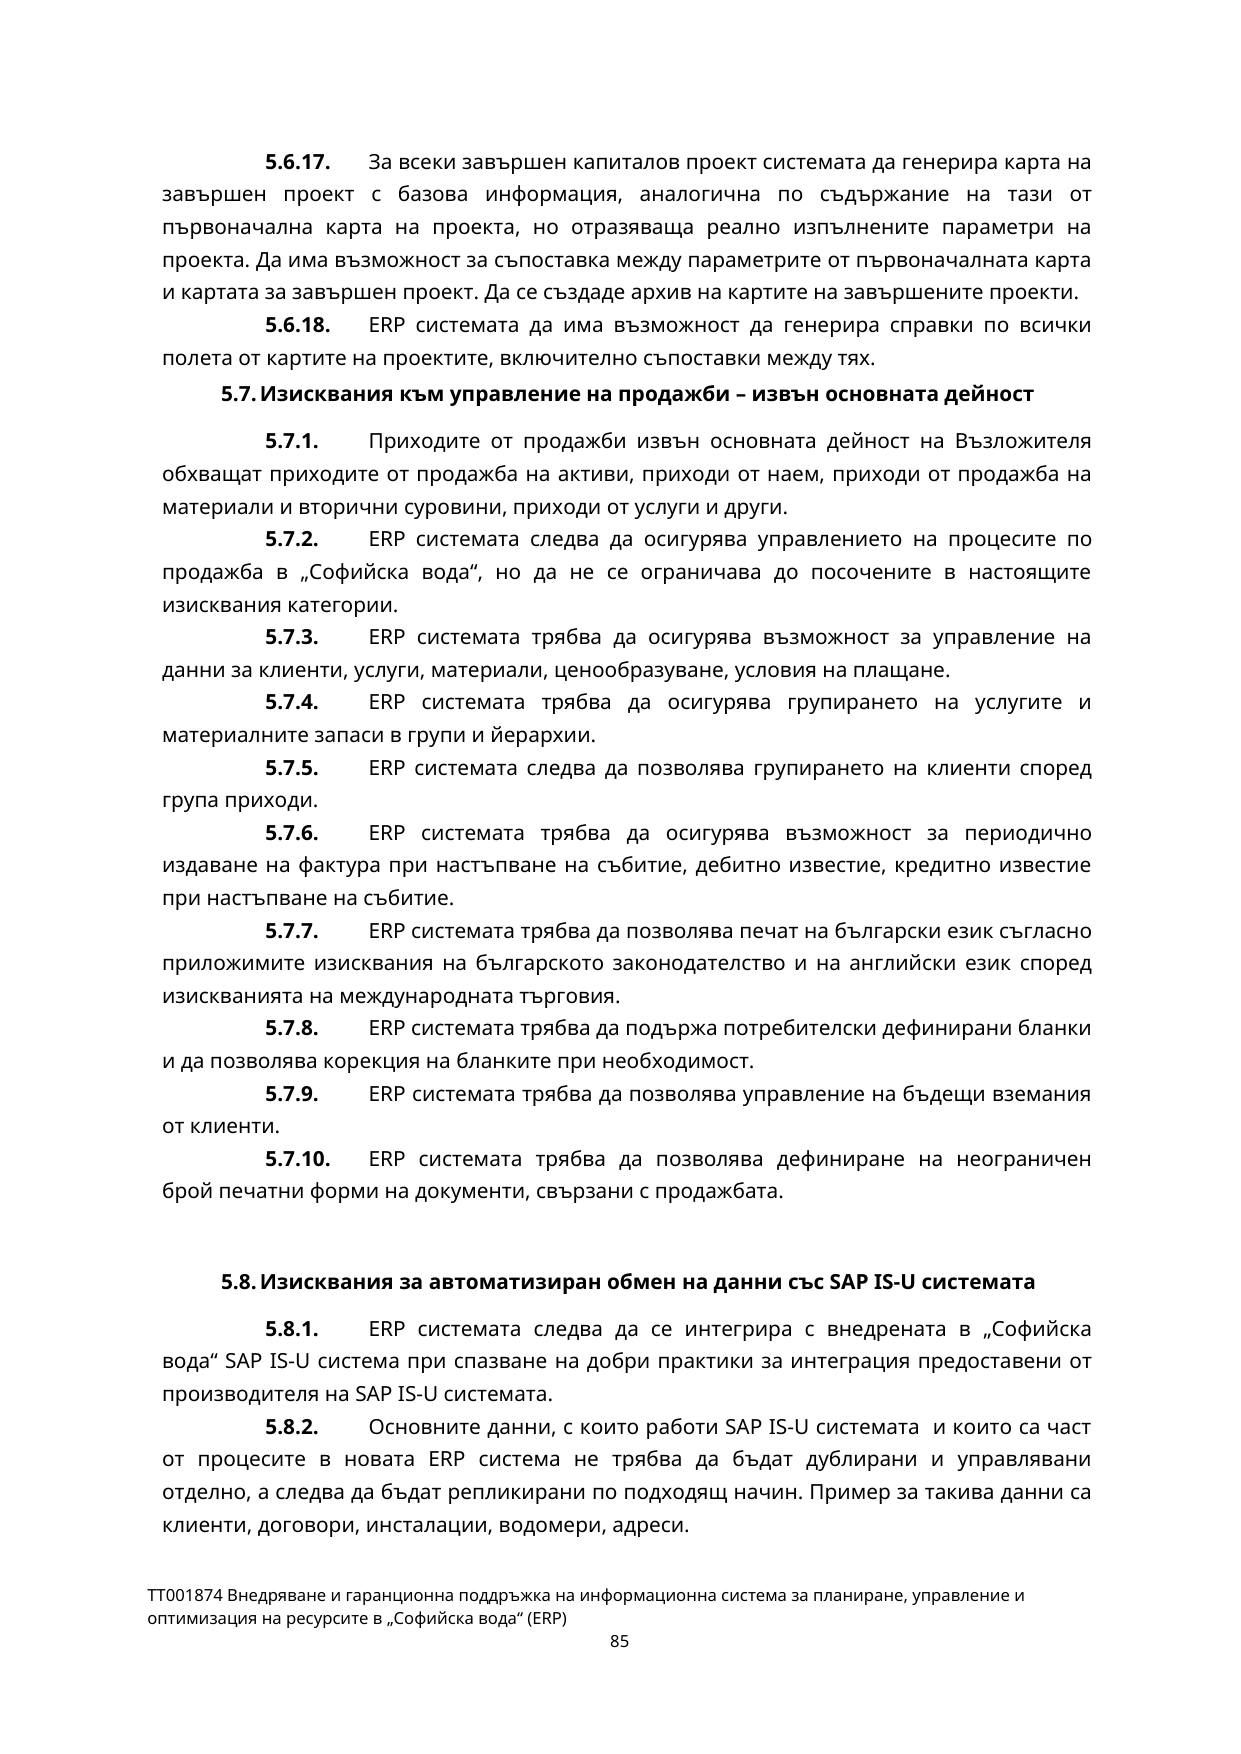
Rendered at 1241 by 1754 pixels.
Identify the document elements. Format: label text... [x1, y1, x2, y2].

list ERP системата трябва да подържа потребителски дефинирани бланки и да позволява корекция на бланките при необходимост. [162, 1013, 1093, 1074]
list Приходите от продажби извън основната дейност на Възложителя обхващат приходите от продажба на активи, приходи от наем, приходи от продажба на материали и вторични суровини, приходи от услуги и други. [162, 427, 1093, 520]
list Изисквания за автоматизиран обмен на данни със SAP IS-U системата [221, 1267, 1093, 1295]
list ERP системата трябва да осигурява възможност за управление на данни за клиенти, услуги, материали, ценообразуване, условия на плащане. [162, 622, 1093, 683]
list ERP системата следва да се интегрира с внедрената в „Софийска вода“ SAP IS-U система при спазване на добри практики за интеграция предоставени от производителя на SAP IS-U системата. [162, 1314, 1093, 1408]
list ERP системата трябва да позволява управление на бъдещи вземания от клиенти. [162, 1079, 1093, 1140]
list ERP системата трябва да позволява дефиниране на неограничен брой печатни форми на документи, свързани с продажбата. [162, 1144, 1093, 1205]
list ERP системата да има възможност да генерира справки по всички полета от картите на проектите, включително съпоставки между тях. [162, 310, 1093, 371]
list ERP системата следва да позволява групирането на клиенти според група приходи. [162, 753, 1093, 814]
list За всеки завършен капиталов проект системата да генерира карта на завършен проект с базова информация, аналогична по съдържание на тази от първоначална карта на проекта, но отразяваща реално изпълнените параметри на проекта. Да има възможност за съпоставка между параметрите от първоначалната карта и картата за завършен проект. Да се създаде архив на картите на завършените проекти. [162, 147, 1093, 306]
list ERP системата следва да осигурява управлението на процесите по продажба в „Софийска вода“, но да не се ограничава до посочените в настоящите изисквания категории. [162, 524, 1093, 618]
list ERP системата трябва да позволява печат на български език съгласно приложимите изисквания на българското законодателство и на английски език според изискванията на международната търговия. [162, 916, 1093, 1009]
list ERP системата трябва да осигурява групирането на услугите и материалните запаси в групи и йерархии. [162, 687, 1093, 748]
list Изисквания към управление на продажби – извън основната дейност [221, 379, 1093, 408]
list Основните данни, с които работи SAP IS-U системата и които са част от процесите в новата ERP система не трябва да бъдат дублирани и управлявани отделно, а следва да бъдат репликирани по подходящ начин. Пример за такива данни са клиенти, договори, инсталации, водомери, адреси. [162, 1412, 1093, 1538]
list ERP системата трябва да осигурява възможност за периодично издаване на фактура при настъпване на събитие, дебитно известие, кредитно известие при настъпване на събитие. [162, 818, 1093, 912]
